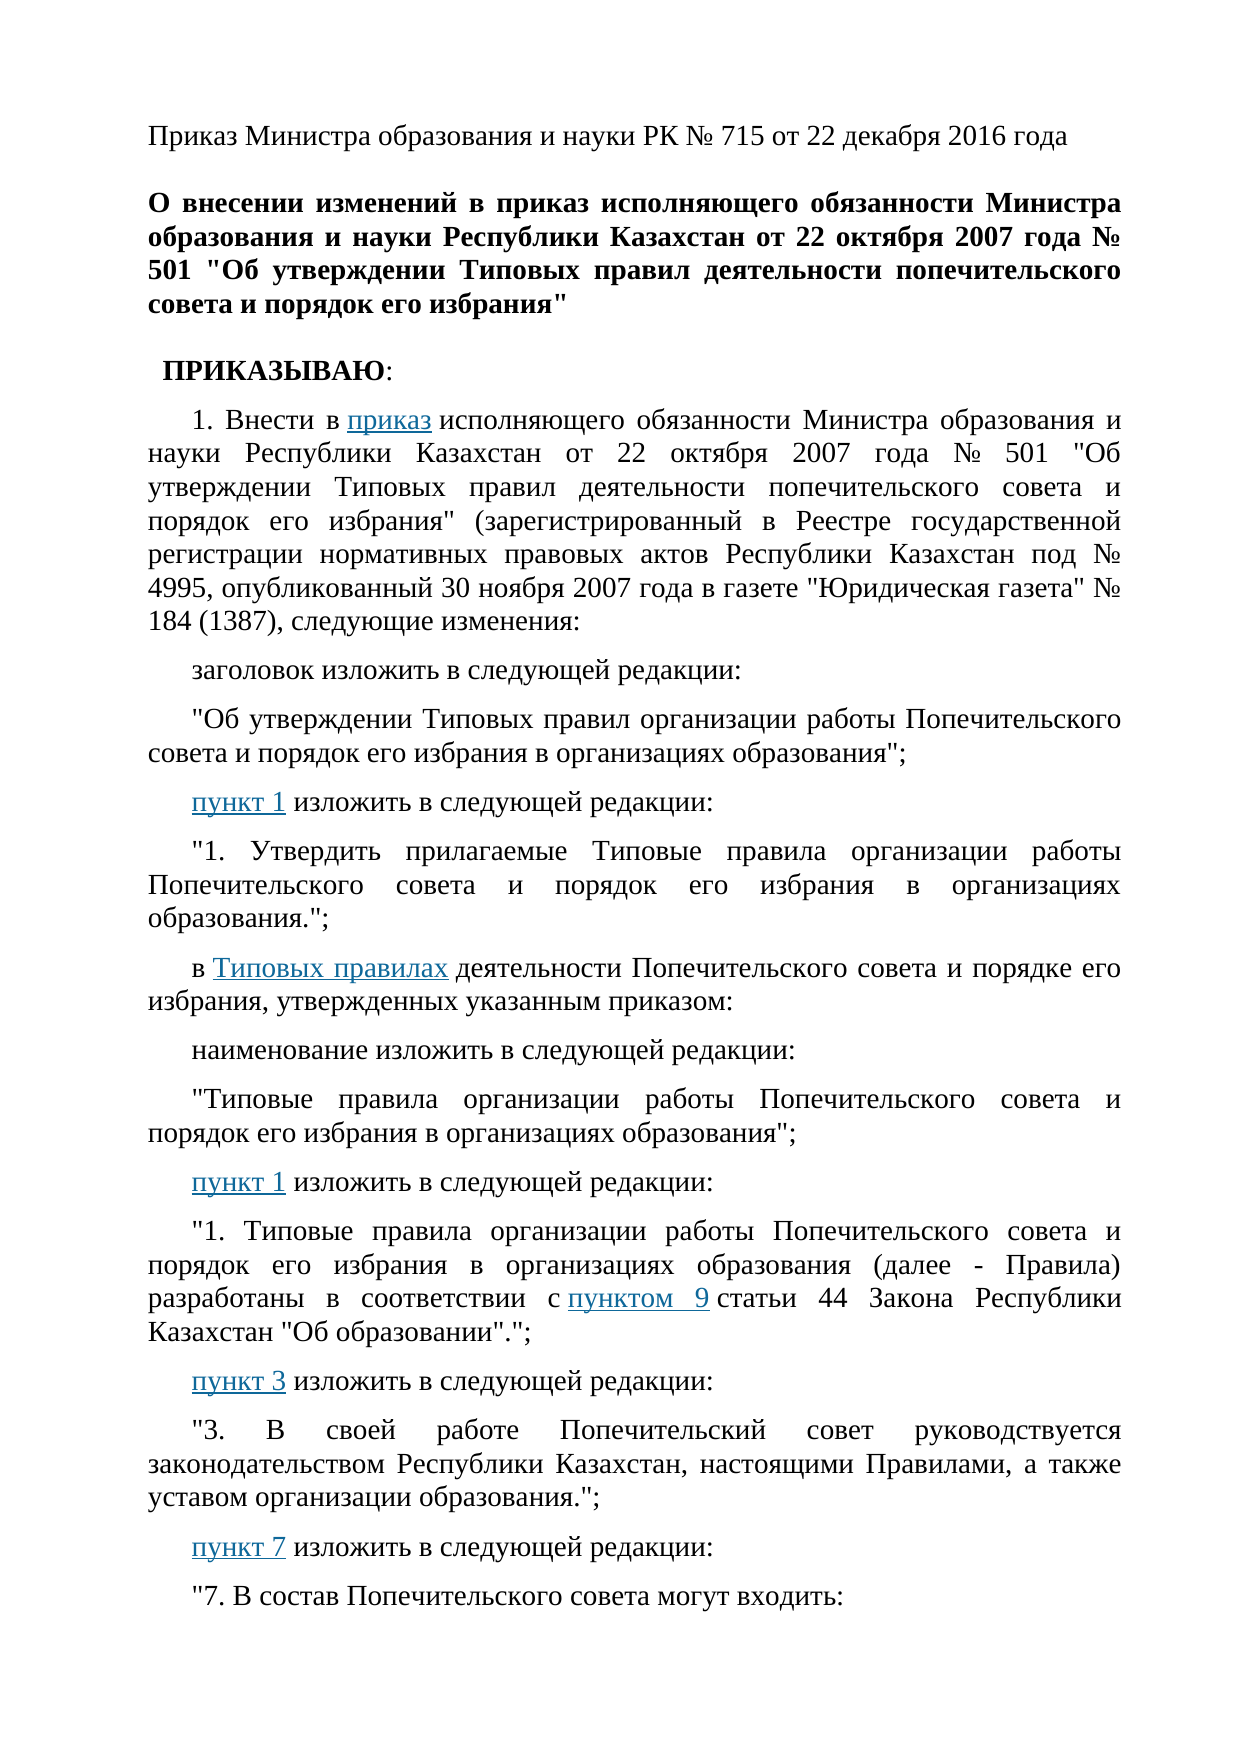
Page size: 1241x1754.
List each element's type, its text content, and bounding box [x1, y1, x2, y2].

text пункт 1 изложить в следующей редакции: [148, 784, 1122, 818]
text пункт 7 изложить в следующей редакции: [148, 1529, 1122, 1562]
text Приказ Министра образования и науки РК № 715 от 22 декабря 2016 года [148, 118, 1122, 152]
text "Типовые правила организации работы Попечительского совета и порядок его избрания в организациях образования"; [148, 1082, 1122, 1149]
text "3. В своей работе Попечительский совет руководствуется законодательством Республики Казахстан, настоящими Правилами, а также уставом организации образования."; [148, 1412, 1122, 1513]
text "7. В состав Попечительского совета могут входить: [148, 1578, 1122, 1611]
text пункт 3 изложить в следующей редакции: [148, 1363, 1122, 1397]
text О внесении изменений в приказ исполняющего обязанности Министра образования и науки Республики Казахстан от 22 октября 2007 года № 501 "Об утверждении Типовых правил деятельности попечительского совета и порядок его избрания" [148, 185, 1122, 319]
text пункт 1 изложить в следующей редакции: [148, 1164, 1122, 1198]
text "Об утверждении Типовых правил организации работы Попечительского совета и порядок его избрания в организациях образования"; [148, 702, 1122, 769]
text ПРИКАЗЫВАЮ: [148, 353, 1122, 386]
text "1. Утвердить прилагаемые Типовые правила организации работы Попечительского совета и порядок его избрания в организациях образования."; [148, 833, 1122, 934]
text "1. Типовые правила организации работы Попечительского совета и порядок его избрания в организациях образования (далее - Правила) разработаны в соответствии с пунктом 9 статьи 44 Закона Республики Казахстан "Об образовании"."; [148, 1213, 1122, 1348]
text 1. Внести в приказ исполняющего обязанности Министра образования и науки Республики Казахстан от 22 октября 2007 года № 501 "Об утверждении Типовых правил деятельности попечительского совета и порядок его избрания" (зарегистрированный в Реестре государственной регистрации нормативных правовых актов Республики Казахстан под № 4995, опубликованный 30 ноября 2007 года в газете "Юридическая газета" № 184 (1387), следующие изменения: [148, 402, 1122, 637]
text в Типовых правилах деятельности Попечительского совета и порядке его избрания, утвержденных указанным приказом: [148, 950, 1122, 1017]
text заголовок изложить в следующей редакции: [148, 652, 1122, 686]
text наименование изложить в следующей редакции: [148, 1032, 1122, 1066]
